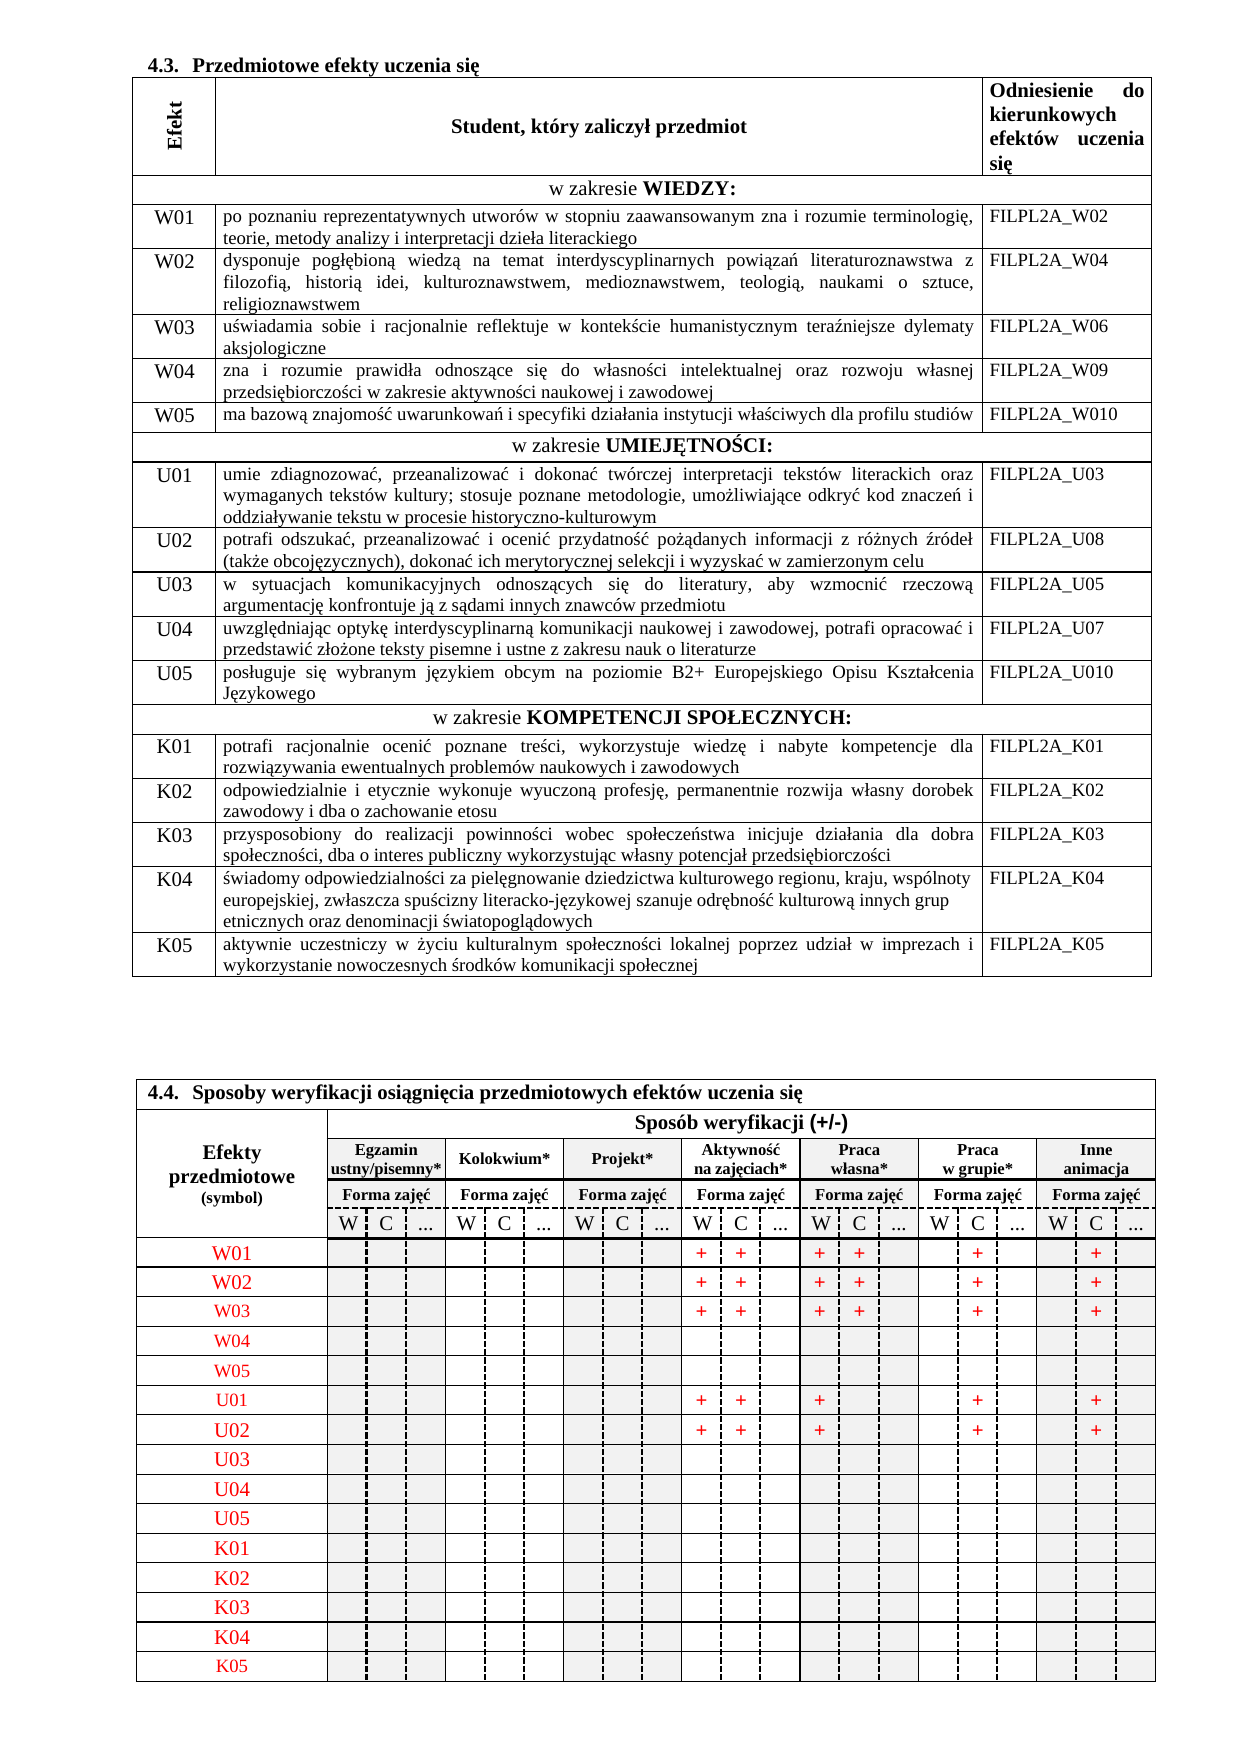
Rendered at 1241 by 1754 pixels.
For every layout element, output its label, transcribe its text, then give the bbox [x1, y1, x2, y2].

table_cell + [721, 1268, 760, 1296]
table_cell [997, 1268, 1036, 1296]
table_cell Praca własna* [801, 1139, 918, 1178]
table_cell [1037, 1386, 1076, 1414]
table_cell [642, 1504, 681, 1533]
table_cell [879, 1593, 918, 1621]
table_cell [524, 1534, 563, 1562]
table_cell [328, 1356, 366, 1385]
table_cell [760, 1593, 799, 1621]
table_cell umie zdiagnozować, przeanalizować i dokonać twórczej interpretacji tekstów literackich oraz wymaganych tekstów kultury; stosuje poznane metodologie, umożliwiające odkryć kod znaczeń i oddziaływanie tekstu w procesie historyczno-kulturowym [216, 463, 982, 527]
table_cell U03 [133, 573, 215, 616]
table_cell K03 [137, 1593, 327, 1621]
table_cell [760, 1563, 799, 1592]
table_cell [721, 1652, 760, 1681]
table_cell [406, 1240, 445, 1266]
table_cell + [1076, 1268, 1116, 1296]
table_cell [642, 1534, 681, 1562]
table_cell [366, 1268, 406, 1296]
table_cell potrafi racjonalnie ocenić poznane treści, wykorzystuje wiedzę i nabyte kompetencje dla rozwiązywania ewentualnych problemów naukowych i zawodowych [216, 735, 982, 778]
table_cell W02 [137, 1268, 327, 1296]
table_cell [446, 1356, 484, 1385]
table_cell [801, 1327, 839, 1355]
table_cell [603, 1623, 642, 1651]
table_cell Inne animacja [1037, 1139, 1155, 1178]
table_cell K05 [133, 933, 215, 976]
table_cell [1116, 1534, 1155, 1562]
table_cell [919, 1356, 958, 1385]
table_cell + [682, 1415, 721, 1444]
table_cell [564, 1563, 603, 1592]
table_cell [801, 1563, 839, 1592]
table_cell [564, 1356, 603, 1385]
table_cell [682, 1623, 721, 1651]
table_cell [603, 1445, 642, 1473]
table_cell [366, 1623, 406, 1651]
table_cell [839, 1445, 879, 1473]
table_cell zna i rozumie prawidła odnoszące się do własności intelektualnej oraz rozwoju własnej przedsiębiorczości w zakresie aktywności naukowej i zawodowej [216, 359, 982, 402]
table_cell [366, 1356, 406, 1385]
table_cell [603, 1356, 642, 1385]
table_cell [446, 1445, 484, 1473]
table_cell U02 [137, 1415, 327, 1444]
table_cell [839, 1415, 879, 1444]
table_cell + [801, 1240, 839, 1266]
table_cell [328, 1593, 366, 1621]
table_cell FILPL2A_K05 [983, 933, 1151, 976]
table_cell [839, 1593, 879, 1621]
table_cell [603, 1593, 642, 1621]
table_cell W04 [133, 359, 215, 402]
table_cell Aktywność na zajęciach* [682, 1139, 799, 1178]
table_cell W04 [137, 1327, 327, 1355]
table_cell FILPL2A_U03 [983, 463, 1151, 527]
table_cell [328, 1327, 366, 1355]
table_cell [997, 1593, 1036, 1621]
table_cell [879, 1415, 918, 1444]
table_cell [997, 1240, 1036, 1266]
table_cell [1116, 1297, 1155, 1326]
table_cell [919, 1268, 958, 1296]
table_cell [564, 1475, 603, 1503]
table_cell [839, 1386, 879, 1414]
table_cell W [919, 1207, 958, 1237]
table_cell [879, 1268, 918, 1296]
table_cell [801, 1534, 839, 1562]
table_cell C [603, 1207, 642, 1237]
table_cell [919, 1623, 958, 1651]
table_cell [839, 1563, 879, 1592]
table_cell FILPL2A_W010 [983, 403, 1151, 432]
table_cell [328, 1623, 366, 1651]
table_cell [919, 1534, 958, 1562]
table_cell [406, 1504, 445, 1533]
table_cell [997, 1297, 1036, 1326]
table_cell [485, 1297, 524, 1326]
table_cell [919, 1327, 958, 1355]
table_cell [1076, 1534, 1116, 1562]
table_cell w zakresie WIEDZY: [133, 176, 1151, 204]
table_cell [366, 1297, 406, 1326]
table_cell [406, 1386, 445, 1414]
table_cell [328, 1563, 366, 1592]
table_cell [801, 1475, 839, 1503]
table_cell [446, 1415, 484, 1444]
table_cell [1116, 1327, 1155, 1355]
table_cell [446, 1593, 484, 1621]
table_cell + [839, 1268, 879, 1296]
table_cell [642, 1475, 681, 1503]
table_cell [564, 1623, 603, 1651]
table_cell FILPL2A_K01 [983, 735, 1151, 778]
table_cell [801, 1445, 839, 1473]
table_cell przysposobiony do realizacji powinności wobec społeczeństwa inicjuje działania dla dobra społeczności, dba o interes publiczny wykorzystując własny potencjał przedsiębiorczości [216, 823, 982, 866]
table_cell K01 [133, 735, 215, 778]
table_cell [1076, 1327, 1116, 1355]
table_cell K04 [137, 1623, 327, 1651]
table_cell [366, 1240, 406, 1266]
table_cell [524, 1504, 563, 1533]
table_cell [1116, 1356, 1155, 1385]
table_cell U05 [133, 661, 215, 704]
table_cell [682, 1593, 721, 1621]
table_header Efekt [133, 78, 215, 174]
table_cell [760, 1652, 799, 1681]
table_cell [760, 1327, 799, 1355]
table_cell [366, 1504, 406, 1533]
table_cell [485, 1504, 524, 1533]
table_cell [1116, 1415, 1155, 1444]
table_cell [839, 1504, 879, 1533]
table_cell [839, 1327, 879, 1355]
table_cell [919, 1297, 958, 1326]
table_cell [406, 1356, 445, 1385]
table_cell [1076, 1593, 1116, 1621]
table_cell W [328, 1207, 366, 1237]
table_cell [524, 1415, 563, 1444]
table_cell [524, 1475, 563, 1503]
table_cell ma bazową znajomość uwarunkowań i specyfiki działania instytucji właściwych dla profilu studiów [216, 403, 982, 432]
table_cell + [958, 1297, 997, 1326]
table_cell K01 [137, 1534, 327, 1562]
table_cell W [801, 1207, 839, 1237]
table_cell [721, 1504, 760, 1533]
table_cell [642, 1268, 681, 1296]
table_cell [760, 1534, 799, 1562]
table_cell [564, 1415, 603, 1444]
table_cell [682, 1445, 721, 1473]
table_cell [642, 1563, 681, 1592]
table_cell [1116, 1475, 1155, 1503]
table_cell + [958, 1268, 997, 1296]
table_cell [721, 1356, 760, 1385]
table_cell Forma zajęć [919, 1181, 1036, 1207]
table_cell [997, 1445, 1036, 1473]
table_cell [366, 1475, 406, 1503]
table_cell K03 [133, 823, 215, 866]
table_cell w zakresie UMIEJĘTNOŚCI: [133, 433, 1151, 461]
table_cell Forma zajęć [328, 1181, 445, 1207]
table_cell + [958, 1386, 997, 1414]
table_cell [446, 1268, 484, 1296]
table_cell FILPL2A_U07 [983, 617, 1151, 660]
table_cell K02 [137, 1563, 327, 1592]
table_cell [1116, 1386, 1155, 1414]
table_cell Forma zajęć [801, 1181, 918, 1207]
table_cell [1076, 1356, 1116, 1385]
table_cell [997, 1356, 1036, 1385]
table_cell [406, 1534, 445, 1562]
table_cell [328, 1415, 366, 1444]
table_cell C [721, 1207, 760, 1237]
table_cell W01 [133, 205, 215, 248]
table_cell ... [997, 1207, 1036, 1237]
table_cell [366, 1415, 406, 1444]
table_cell [958, 1327, 997, 1355]
table_cell [1076, 1623, 1116, 1651]
table_cell [446, 1297, 484, 1326]
table_cell [1037, 1593, 1076, 1621]
table_cell [839, 1356, 879, 1385]
table_cell [485, 1327, 524, 1355]
table_cell U03 [137, 1445, 327, 1473]
table_cell w sytuacjach komunikacyjnych odnoszących się do literatury, aby wzmocnić rzeczową argumentację konfrontuje ją z sądami innych znawców przedmiotu [216, 573, 982, 616]
table_cell [879, 1445, 918, 1473]
table_cell [1076, 1652, 1116, 1681]
table_cell [997, 1415, 1036, 1444]
table_cell C [366, 1207, 406, 1237]
table_cell [839, 1475, 879, 1503]
table_cell [919, 1652, 958, 1681]
table_cell FILPL2A_K04 [983, 867, 1151, 932]
table_cell [682, 1327, 721, 1355]
table_cell [760, 1623, 799, 1651]
table_cell [839, 1623, 879, 1651]
table_cell FILPL2A_U08 [983, 528, 1151, 571]
table_cell [997, 1327, 1036, 1355]
table_cell + [801, 1297, 839, 1326]
table_cell [801, 1593, 839, 1621]
table_cell świadomy odpowiedzialności za pielęgnowanie dziedzictwa kulturowego regionu, kraju, wspólnoty europejskiej, zwłaszcza spuścizny literacko-językowej szanuje odrębność kulturową innych grup etnicznych oraz denominacji światopoglądowych [216, 867, 982, 932]
table_cell [328, 1297, 366, 1326]
table_cell [1037, 1240, 1076, 1266]
table_cell FILPL2A_W06 [983, 315, 1151, 358]
table_cell [446, 1386, 484, 1414]
table_cell [524, 1297, 563, 1326]
table_cell [485, 1268, 524, 1296]
table_cell [524, 1268, 563, 1296]
table_cell [406, 1327, 445, 1355]
table_cell U01 [137, 1386, 327, 1414]
table_cell [997, 1623, 1036, 1651]
table_cell [1037, 1534, 1076, 1562]
table_cell [839, 1534, 879, 1562]
table_cell [879, 1240, 918, 1266]
table_cell [721, 1623, 760, 1651]
table_cell [406, 1563, 445, 1592]
table_cell [642, 1386, 681, 1414]
table_cell [879, 1475, 918, 1503]
table_cell [642, 1445, 681, 1473]
table_cell po poznaniu reprezentatywnych utworów w stopniu zaawansowanym zna i rozumie terminologię, teorie, metody analizy i interpretacji dzieła literackiego [216, 205, 982, 248]
table_cell + [1076, 1415, 1116, 1444]
table_cell [1037, 1563, 1076, 1592]
table_cell [328, 1445, 366, 1473]
table_cell K04 [133, 867, 215, 932]
table_cell [721, 1563, 760, 1592]
table_cell [997, 1475, 1036, 1503]
table_cell [1116, 1563, 1155, 1592]
table_cell C [1076, 1207, 1116, 1237]
table_cell U01 [133, 463, 215, 527]
table_cell [1076, 1445, 1116, 1473]
table_cell [642, 1415, 681, 1444]
table_cell [406, 1652, 445, 1681]
table_cell [406, 1593, 445, 1621]
table_cell [1076, 1475, 1116, 1503]
table_cell + [958, 1415, 997, 1444]
table_cell [366, 1445, 406, 1473]
table_cell [485, 1534, 524, 1562]
table_cell + [1076, 1297, 1116, 1326]
table_cell [682, 1356, 721, 1385]
table_cell W [446, 1207, 484, 1237]
table_cell [1037, 1445, 1076, 1473]
table_cell [446, 1623, 484, 1651]
table_cell [642, 1240, 681, 1266]
table_cell C [839, 1207, 879, 1237]
table_cell + [958, 1240, 997, 1266]
table_cell [406, 1297, 445, 1326]
table_cell [603, 1386, 642, 1414]
table_cell [958, 1445, 997, 1473]
table_cell U02 [133, 528, 215, 571]
table_cell [446, 1475, 484, 1503]
table_header Odniesienie do kierunkowych efektów uczenia się [983, 78, 1151, 174]
table_cell [760, 1268, 799, 1296]
table_cell W [682, 1207, 721, 1237]
table_cell U04 [137, 1475, 327, 1503]
table_cell [524, 1445, 563, 1473]
table_cell [485, 1652, 524, 1681]
table_cell [642, 1327, 681, 1355]
table_cell [446, 1563, 484, 1592]
table_cell odpowiedzialnie i etycznie wykonuje wyuczoną profesję, permanentnie rozwija własny dorobek zawodowy i dba o zachowanie etosu [216, 779, 982, 822]
table_cell [603, 1563, 642, 1592]
table_cell dysponuje pogłębioną wiedzą na temat interdyscyplinarnych powiązań literaturoznawstwa z filozofią, historią idei, kulturoznawstwem, medioznawstwem, teologią, naukami o sztuce, religioznawstwem [216, 249, 982, 314]
table_cell [406, 1268, 445, 1296]
table_cell [564, 1240, 603, 1266]
table_cell [801, 1652, 839, 1681]
table_cell ... [642, 1207, 681, 1237]
table_cell [879, 1504, 918, 1533]
table_cell U04 [133, 617, 215, 660]
table_cell w zakresie KOMPETENCJI SPOŁECZNYCH: [133, 705, 1151, 733]
table_cell [446, 1534, 484, 1562]
table_cell [879, 1534, 918, 1562]
table_cell [564, 1297, 603, 1326]
table_cell [603, 1504, 642, 1533]
table_cell [958, 1534, 997, 1562]
table_cell + [839, 1240, 879, 1266]
table_cell [801, 1623, 839, 1651]
table_cell FILPL2A_W04 [983, 249, 1151, 314]
table_cell [760, 1240, 799, 1266]
table_cell [879, 1327, 918, 1355]
table_cell [721, 1534, 760, 1562]
table_cell [485, 1623, 524, 1651]
table_cell [879, 1356, 918, 1385]
table_cell [485, 1563, 524, 1592]
table_cell ... [406, 1207, 445, 1237]
table_cell [446, 1327, 484, 1355]
table_cell [1116, 1445, 1155, 1473]
table_cell FILPL2A_W02 [983, 205, 1151, 248]
table_cell [366, 1563, 406, 1592]
table_cell + [1076, 1386, 1116, 1414]
table_cell [997, 1534, 1036, 1562]
table_cell ... [1116, 1207, 1155, 1237]
table_header Sposoby weryfikacji osiągnięcia przedmiotowych efektów uczenia się [137, 1080, 1155, 1109]
table_cell + [682, 1386, 721, 1414]
table_cell Efekty przedmiotowe (symbol) [137, 1110, 327, 1237]
table_cell + [1076, 1240, 1116, 1266]
table_cell [524, 1563, 563, 1592]
table_cell [328, 1652, 366, 1681]
table_cell [1116, 1268, 1155, 1296]
table_cell uświadamia sobie i racjonalnie reflektuje w kontekście humanistycznym teraźniejsze dylematy aksjologiczne [216, 315, 982, 358]
table_cell [997, 1563, 1036, 1592]
table_cell + [682, 1297, 721, 1326]
table_cell [919, 1504, 958, 1533]
table_cell [721, 1475, 760, 1503]
table_cell W01 [137, 1238, 327, 1266]
table_cell [1037, 1327, 1076, 1355]
table_cell [1076, 1504, 1116, 1533]
table_cell [328, 1268, 366, 1296]
table_cell Forma zajęć [446, 1181, 563, 1207]
table_cell [760, 1386, 799, 1414]
table_cell [958, 1356, 997, 1385]
table_cell [564, 1386, 603, 1414]
table_cell W03 [137, 1297, 327, 1326]
table_cell [919, 1475, 958, 1503]
table_cell [760, 1297, 799, 1326]
table_cell + [801, 1386, 839, 1414]
table_cell [958, 1593, 997, 1621]
table_cell Egzamin ustny/pisemny* [328, 1139, 445, 1178]
table_cell [642, 1623, 681, 1651]
table_cell [1116, 1652, 1155, 1681]
table_cell [919, 1240, 958, 1266]
table_cell [485, 1240, 524, 1266]
table_cell [997, 1504, 1036, 1533]
table_header Student, który zaliczył przedmiot [216, 78, 982, 174]
table_cell [1037, 1475, 1076, 1503]
table_cell [1116, 1593, 1155, 1621]
table_cell [1076, 1563, 1116, 1592]
table_cell W05 [137, 1356, 327, 1385]
table_cell [642, 1297, 681, 1326]
table_cell + [721, 1415, 760, 1444]
table_cell [564, 1268, 603, 1296]
table_cell [721, 1327, 760, 1355]
table_cell [328, 1386, 366, 1414]
table_cell [839, 1652, 879, 1681]
table_cell [603, 1268, 642, 1296]
table_cell [1037, 1297, 1076, 1326]
table_cell ... [524, 1207, 563, 1237]
table_cell [564, 1593, 603, 1621]
table_cell [1037, 1652, 1076, 1681]
table_cell [485, 1475, 524, 1503]
table_cell [1037, 1623, 1076, 1651]
table_cell [760, 1415, 799, 1444]
table_cell [366, 1327, 406, 1355]
table_cell FILPL2A_U010 [983, 661, 1151, 704]
table_cell + [801, 1415, 839, 1444]
table_cell [1116, 1504, 1155, 1533]
table_cell [366, 1386, 406, 1414]
table_cell [682, 1475, 721, 1503]
table_cell [958, 1475, 997, 1503]
table_cell aktywnie uczestniczy w życiu kulturalnym społeczności lokalnej poprzez udział w imprezach i wykorzystanie nowoczesnych środków komunikacji społecznej [216, 933, 982, 976]
table_cell [603, 1475, 642, 1503]
table_cell [524, 1593, 563, 1621]
table_cell W [1037, 1207, 1076, 1237]
table_cell Sposób weryfikacji (+/-) [328, 1110, 1155, 1138]
table_cell + [721, 1297, 760, 1326]
table_cell + [721, 1240, 760, 1266]
table_cell [919, 1415, 958, 1444]
table_cell [328, 1504, 366, 1533]
table_cell [642, 1652, 681, 1681]
table_cell C [485, 1207, 524, 1237]
table_cell [760, 1475, 799, 1503]
table_cell FILPL2A_W09 [983, 359, 1151, 402]
table_cell [603, 1415, 642, 1444]
table_cell [801, 1504, 839, 1533]
table_cell [564, 1327, 603, 1355]
table_cell [879, 1297, 918, 1326]
table_cell [406, 1623, 445, 1651]
table_cell [564, 1504, 603, 1533]
table_cell W [564, 1207, 603, 1237]
table_cell ... [760, 1207, 799, 1237]
table_cell [760, 1445, 799, 1473]
table_cell [485, 1356, 524, 1385]
table_cell [603, 1652, 642, 1681]
table_cell [524, 1240, 563, 1266]
table_cell [958, 1563, 997, 1592]
list Przedmiotowe efekty uczenia się [148, 53, 1187, 77]
table_cell [366, 1593, 406, 1621]
table_cell FILPL2A_K02 [983, 779, 1151, 822]
table_cell FILPL2A_K03 [983, 823, 1151, 866]
table_cell [642, 1356, 681, 1385]
table_cell [603, 1297, 642, 1326]
table_cell [682, 1534, 721, 1562]
table_cell + [682, 1268, 721, 1296]
table_cell [406, 1445, 445, 1473]
table_cell W03 [133, 315, 215, 358]
table_cell [879, 1563, 918, 1592]
table_cell [564, 1534, 603, 1562]
table_cell + [839, 1297, 879, 1326]
table_cell [958, 1652, 997, 1681]
table_cell Forma zajęć [682, 1181, 799, 1207]
table_cell [879, 1652, 918, 1681]
table_cell [919, 1563, 958, 1592]
table_cell [958, 1504, 997, 1533]
table_cell W05 [133, 403, 215, 432]
table_cell [524, 1652, 563, 1681]
table_cell [446, 1652, 484, 1681]
table_cell [603, 1327, 642, 1355]
table_cell [406, 1475, 445, 1503]
table_cell [682, 1563, 721, 1592]
table_cell [1037, 1504, 1076, 1533]
table_cell Kolokwium* [446, 1139, 563, 1178]
table_cell [603, 1534, 642, 1562]
table_cell Forma zajęć [1037, 1181, 1155, 1207]
table_cell [919, 1593, 958, 1621]
table_cell [642, 1593, 681, 1621]
table_cell [524, 1327, 563, 1355]
table_cell potrafi odszukać, przeanalizować i ocenić przydatność pożądanych informacji z różnych źródeł (także obcojęzycznych), dokonać ich merytorycznej selekcji i wyzyskać w zamierzonym celu [216, 528, 982, 571]
table_cell [721, 1445, 760, 1473]
table_cell [1037, 1268, 1076, 1296]
table_cell [682, 1652, 721, 1681]
table_cell [328, 1534, 366, 1562]
table_cell [328, 1240, 366, 1266]
table_cell [919, 1386, 958, 1414]
table_cell [446, 1240, 484, 1266]
table_cell [485, 1445, 524, 1473]
table_cell posługuje się wybranym językiem obcym na poziomie B2+ Europejskiego Opisu Kształcenia Językowego [216, 661, 982, 704]
table_cell + [721, 1386, 760, 1414]
table_cell W02 [133, 249, 215, 314]
table_cell [446, 1504, 484, 1533]
table_cell [485, 1415, 524, 1444]
table_cell [603, 1240, 642, 1266]
table_cell [760, 1356, 799, 1385]
table_cell [997, 1386, 1036, 1414]
table_cell [1116, 1623, 1155, 1651]
table_cell [1037, 1415, 1076, 1444]
table_cell Projekt* [564, 1139, 681, 1178]
table_cell Forma zajęć [564, 1181, 681, 1207]
table_cell [524, 1623, 563, 1651]
table_cell [524, 1356, 563, 1385]
table_cell + [801, 1268, 839, 1296]
table_cell [485, 1593, 524, 1621]
table_cell [721, 1593, 760, 1621]
table_cell [879, 1623, 918, 1651]
table_cell ... [879, 1207, 918, 1237]
table_cell Praca w grupie* [919, 1139, 1036, 1178]
table_cell [1037, 1356, 1076, 1385]
table_cell K02 [133, 779, 215, 822]
table_cell [485, 1386, 524, 1414]
table_cell [406, 1415, 445, 1444]
table_cell FILPL2A_U05 [983, 573, 1151, 616]
table_cell uwzględniając optykę interdyscyplinarną komunikacji naukowej i zawodowej, potrafi opracować i przedstawić złożone teksty pisemne i ustne z zakresu nauk o literaturze [216, 617, 982, 660]
table_cell [366, 1534, 406, 1562]
table_cell [328, 1475, 366, 1503]
table_cell [760, 1504, 799, 1533]
table_cell [682, 1504, 721, 1533]
table_cell C [958, 1207, 997, 1237]
table_cell U05 [137, 1504, 327, 1533]
table_cell + [682, 1240, 721, 1266]
table_cell [1116, 1240, 1155, 1266]
table_cell [919, 1445, 958, 1473]
table_cell [958, 1623, 997, 1651]
table_cell [564, 1445, 603, 1473]
table_cell [879, 1386, 918, 1414]
table_cell [801, 1356, 839, 1385]
table_cell [366, 1652, 406, 1681]
table_cell [524, 1386, 563, 1414]
table_cell [997, 1652, 1036, 1681]
table_cell K05 [137, 1652, 327, 1681]
table_cell [564, 1652, 603, 1681]
